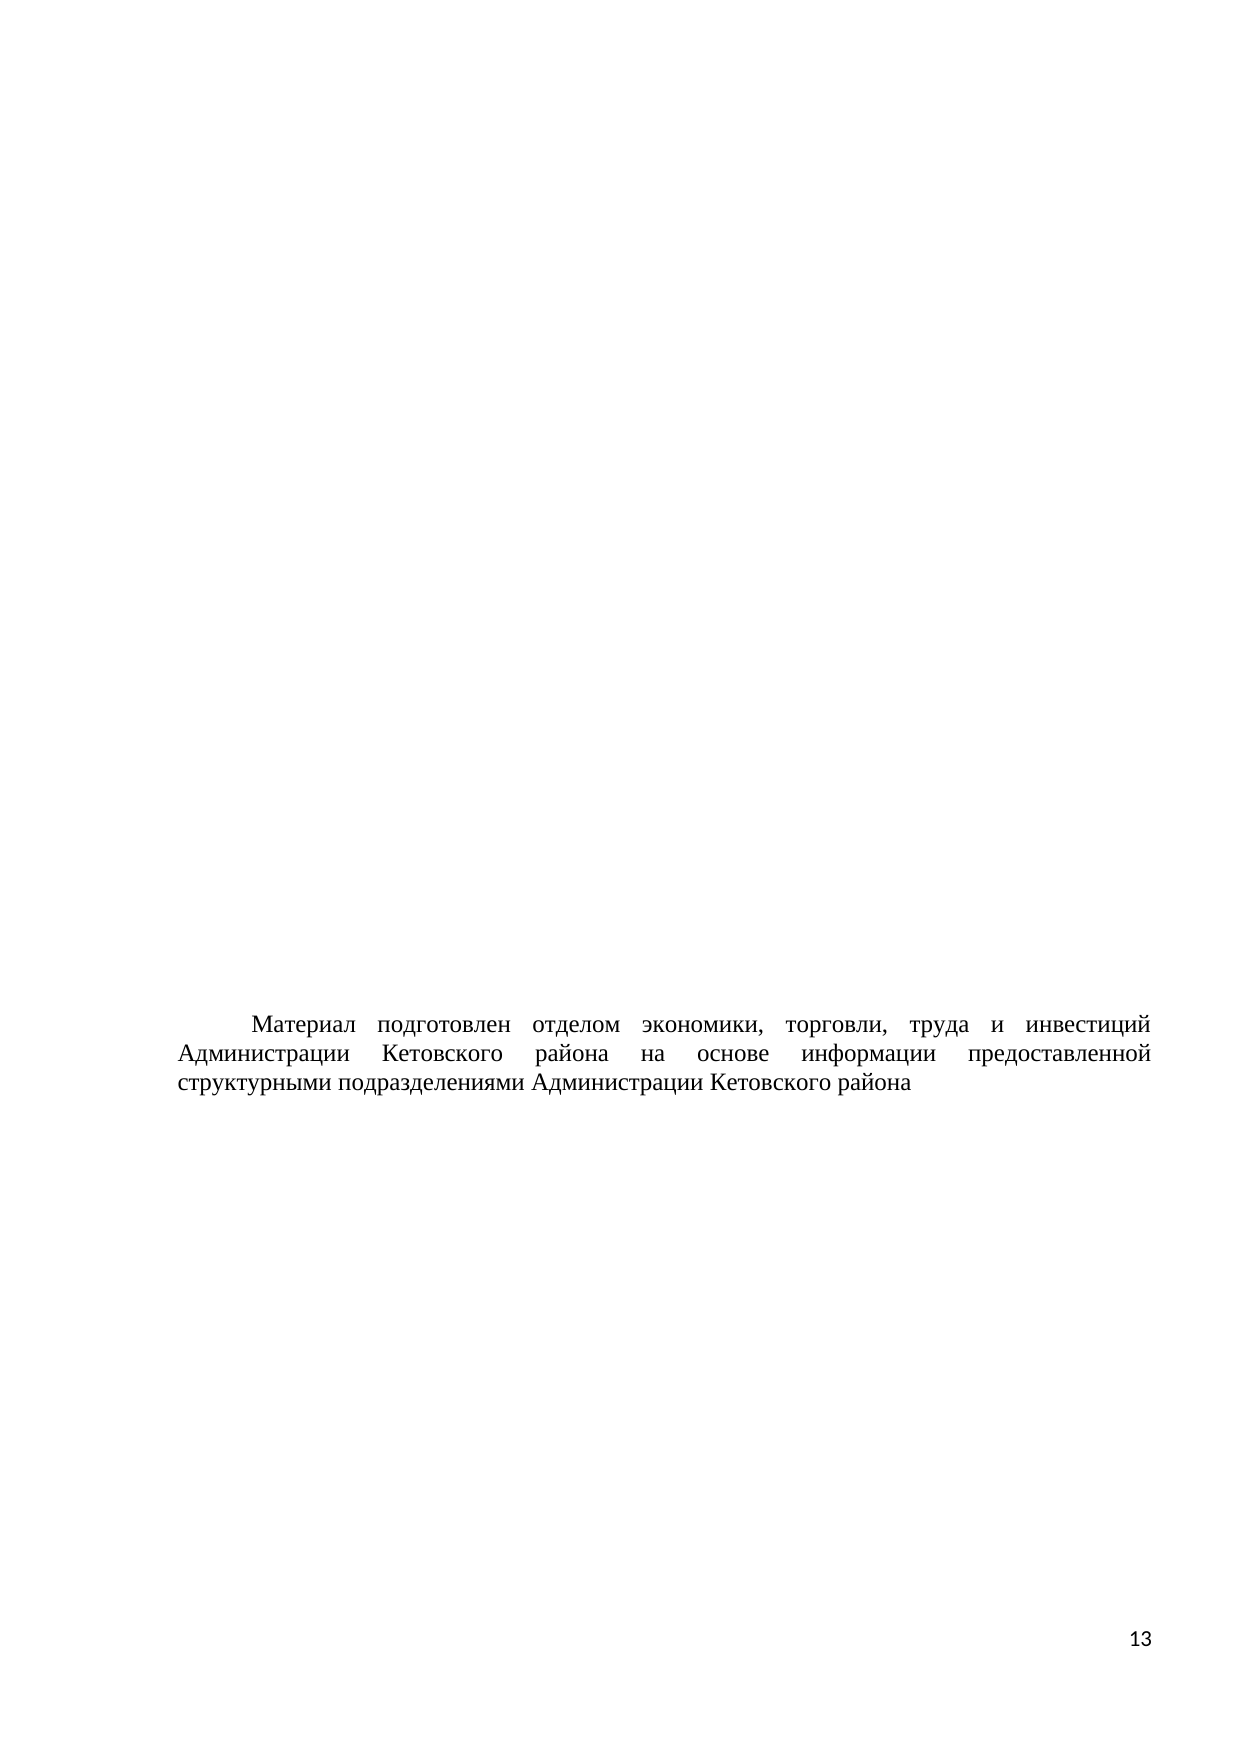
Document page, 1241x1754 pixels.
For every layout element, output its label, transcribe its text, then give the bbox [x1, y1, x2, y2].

text Материал подготовлен отделом экономики, торговли, труда и инвестиций Администрации Кетовского района на основе информации предоставленной структурными подразделениями Администрации Кетовского района [177, 1009, 1152, 1096]
